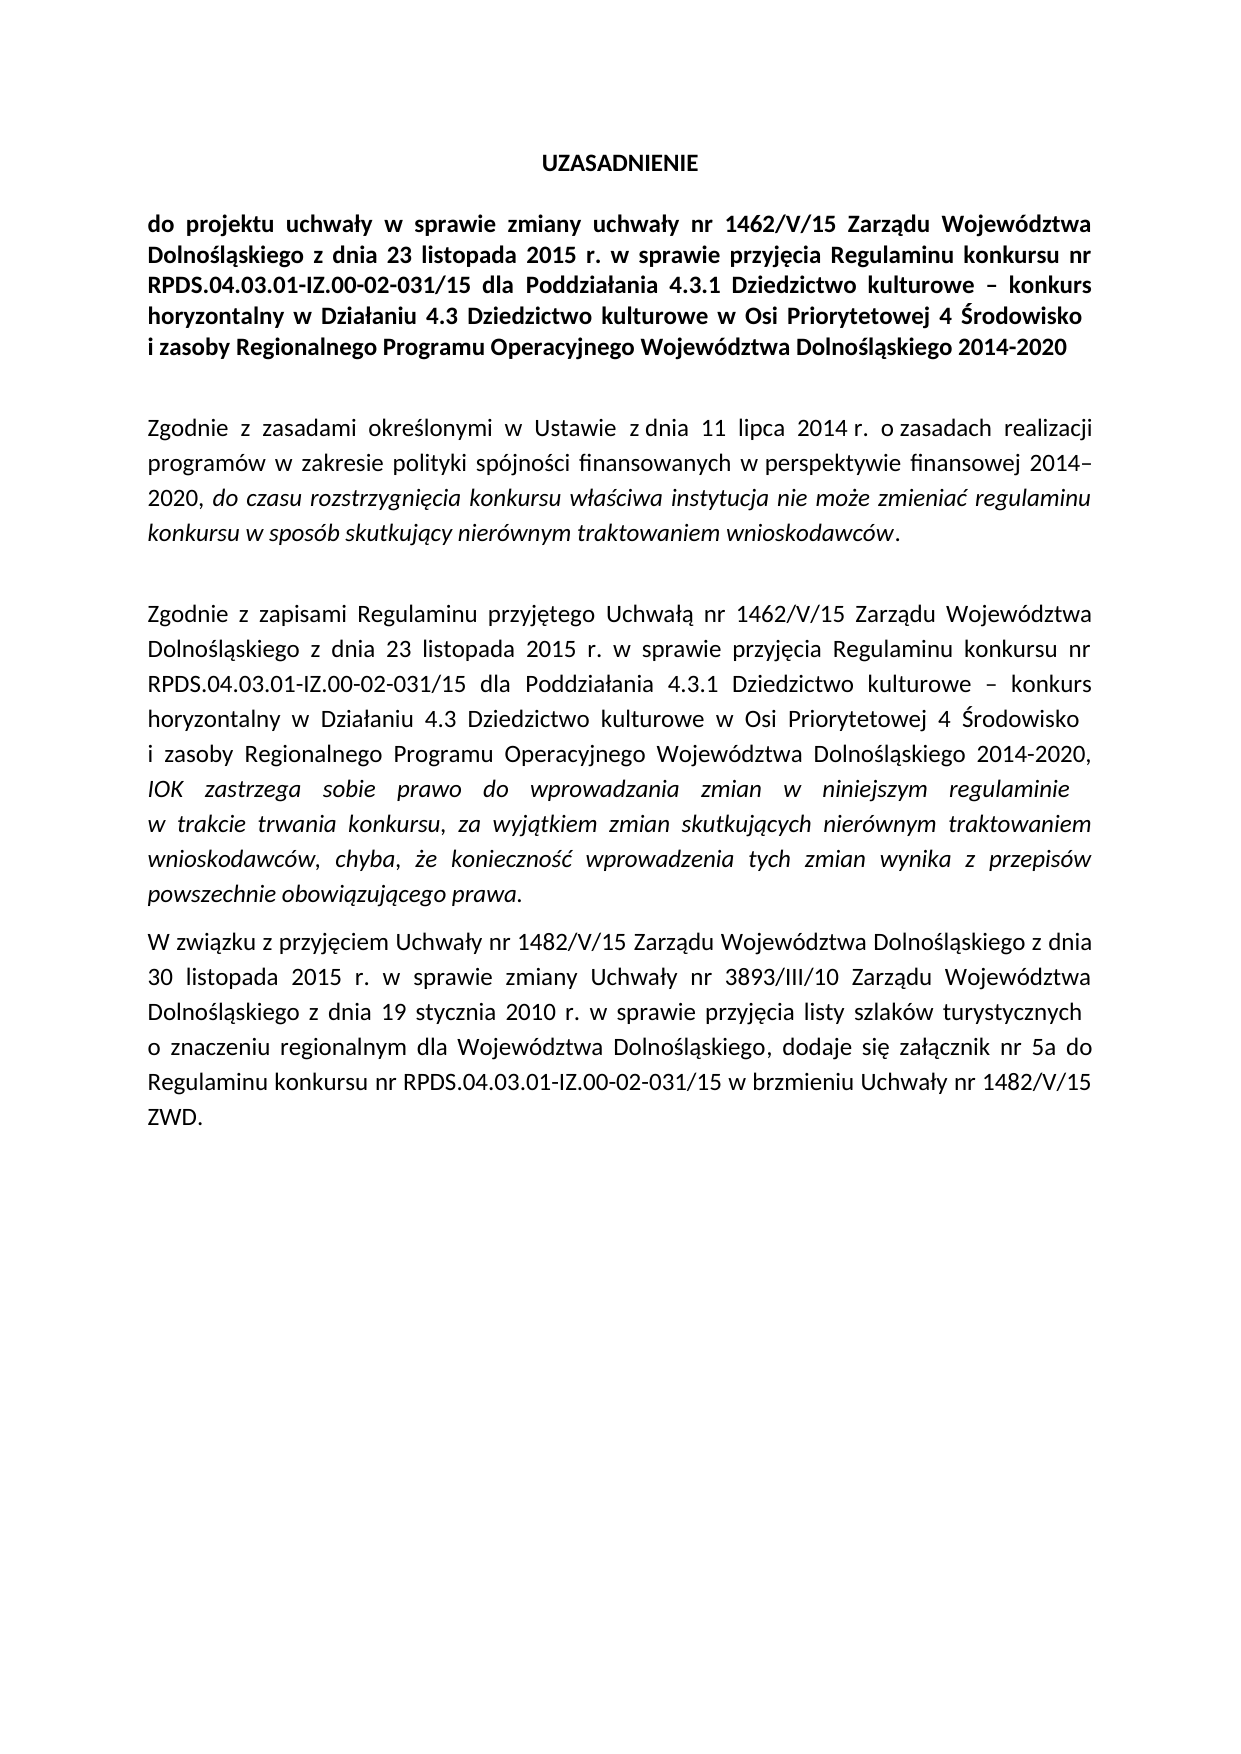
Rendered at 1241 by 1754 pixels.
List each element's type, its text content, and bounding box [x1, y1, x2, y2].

text Zgodnie z zapisami Regulaminu przyjętego Uchwałą nr 1462/V/15 Zarządu Województwa Dolnośląskiego z dnia 23 listopada 2015 r. w sprawie przyjęcia Regulaminu konkursu nr RPDS.04.03.01-IZ.00-02-031/15 dla Poddziałania 4.3.1 Dziedzictwo kulturowe – konkurs horyzontalny w Działaniu 4.3 Dziedzictwo kulturowe w Osi Priorytetowej 4 Środowisko i zasoby Regionalnego Programu Operacyjnego Województwa Dolnośląskiego 2014-2020, IOK zastrzega sobie prawo do wprowadzania zmian w niniejszym regulaminie w trakcie trwania konkursu, za wyjątkiem zmian skutkujących nierównym traktowaniem wnioskodawców, chyba, że konieczność wprowadzenia tych zmian wynika z przepisów powszechnie obowiązującego prawa. [147, 598, 1093, 909]
text Zgodnie z zasadami określonymi w Ustawie z dnia 11 lipca 2014 r. o zasadach realizacji programów w zakresie polityki spójności finansowanych w perspektywie finansowej 2014–2020, do czasu rozstrzygnięcia konkursu właściwa instytucja nie może zmieniać regulaminu konkursu w sposób skutkujący nierównym traktowaniem wnioskodawców. [147, 412, 1093, 547]
text W związku z przyjęciem Uchwały nr 1482/V/15 Zarządu Województwa Dolnośląskiego z dnia 30 listopada 2015 r. w sprawie zmiany Uchwały nr 3893/III/10 Zarządu Województwa Dolnośląskiego z dnia 19 stycznia 2010 r. w sprawie przyjęcia listy szlaków turystycznych o znaczeniu regionalnym dla Województwa Dolnośląskiego, dodaje się załącznik nr 5a do Regulaminu konkursu nr RPDS.04.03.01-IZ.00-02-031/15 w brzmieniu Uchwały nr 1482/V/15 ZWD. [147, 926, 1093, 1131]
text do projektu uchwały w sprawie zmiany uchwały nr 1462/V/15 Zarządu Województwa Dolnośląskiego z dnia 23 listopada 2015 r. w sprawie przyjęcia Regulaminu konkursu nr RPDS.04.03.01-IZ.00-02-031/15 dla Poddziałania 4.3.1 Dziedzictwo kulturowe – konkurs horyzontalny w Działaniu 4.3 Dziedzictwo kulturowe w Osi Priorytetowej 4 Środowisko i zasoby Regionalnego Programu Operacyjnego Województwa Dolnośląskiego 2014-2020 [147, 208, 1093, 361]
text UZASADNIENIE [147, 147, 1093, 178]
